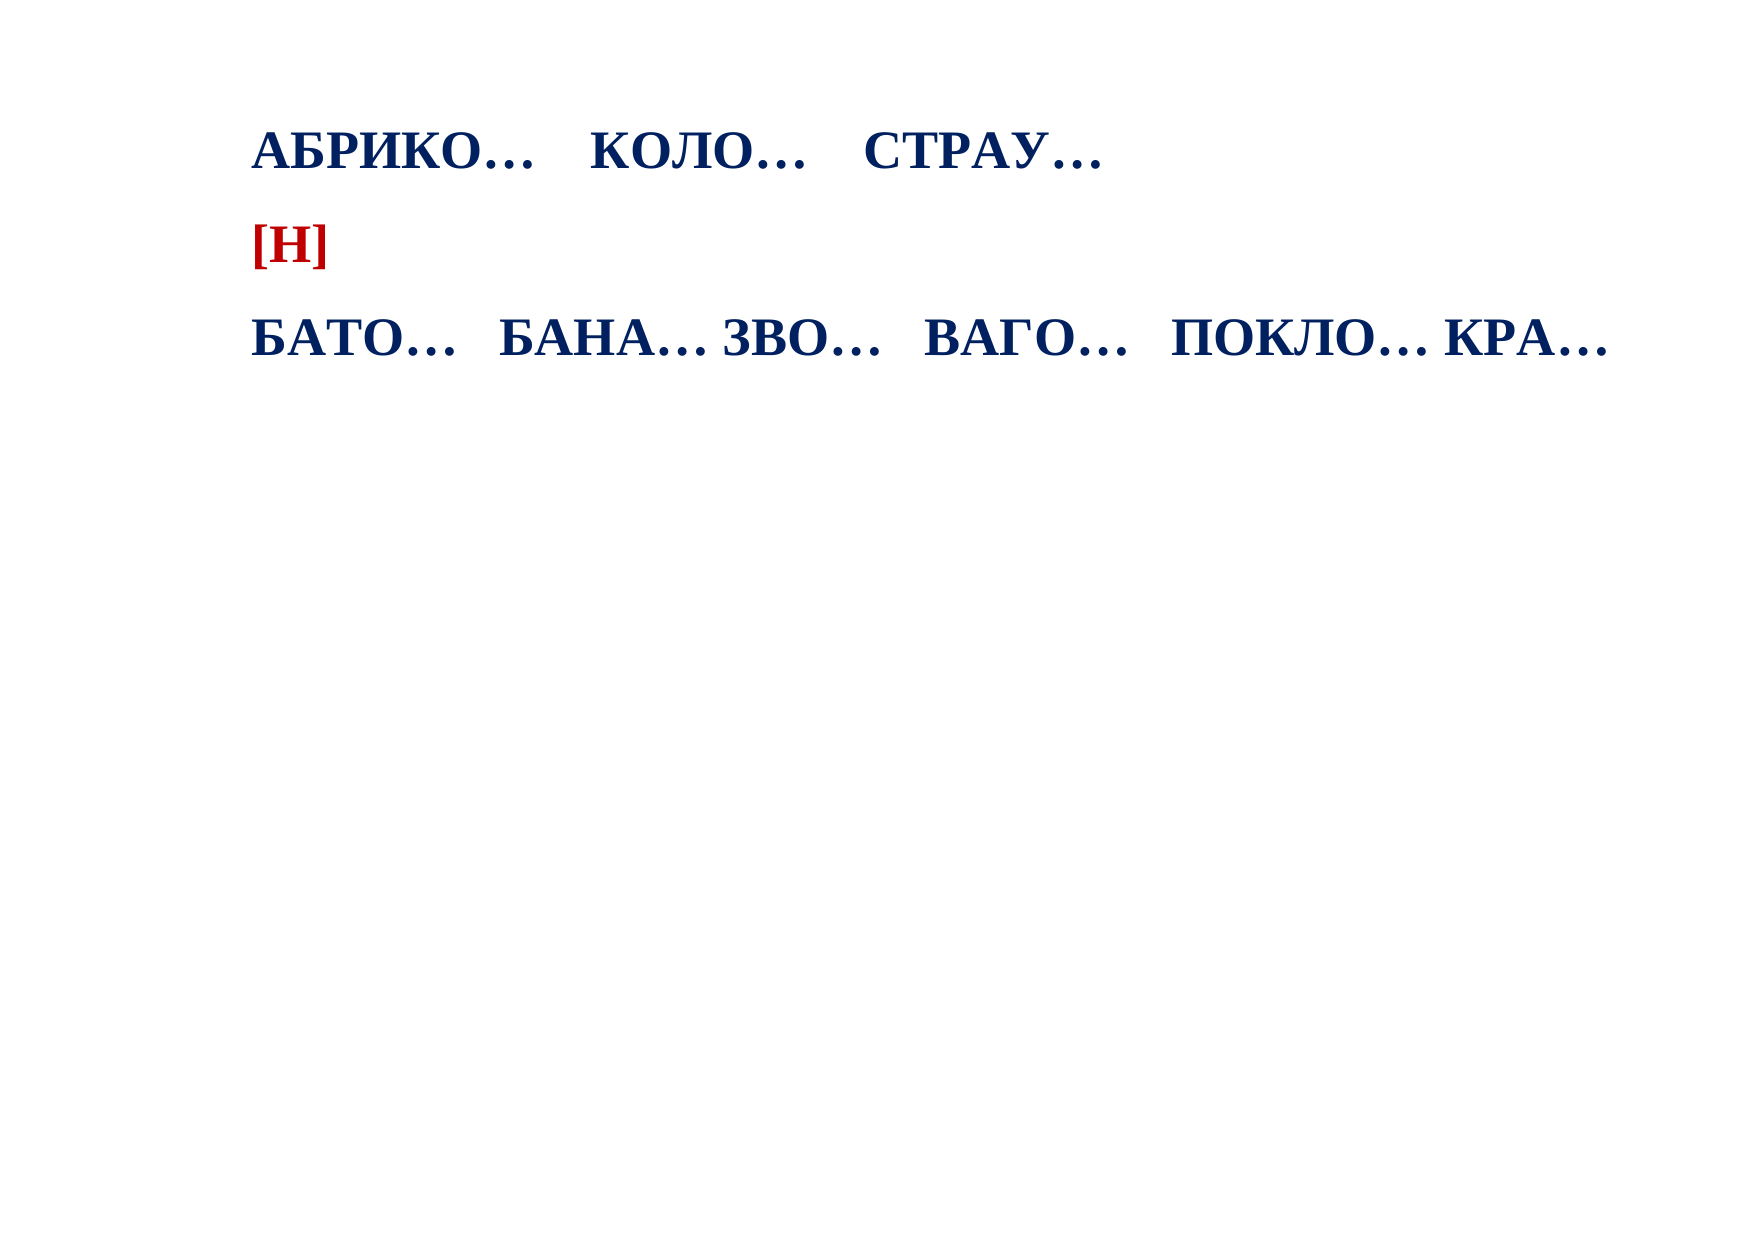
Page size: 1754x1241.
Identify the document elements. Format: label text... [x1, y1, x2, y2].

text БАТО… БАНА… ЗВО… ВАГО… ПОКЛО… КРА… [177, 305, 1665, 367]
text АБРИКО… КОЛО… СТРАУ… [177, 118, 1665, 180]
text [Н] [177, 212, 1665, 274]
